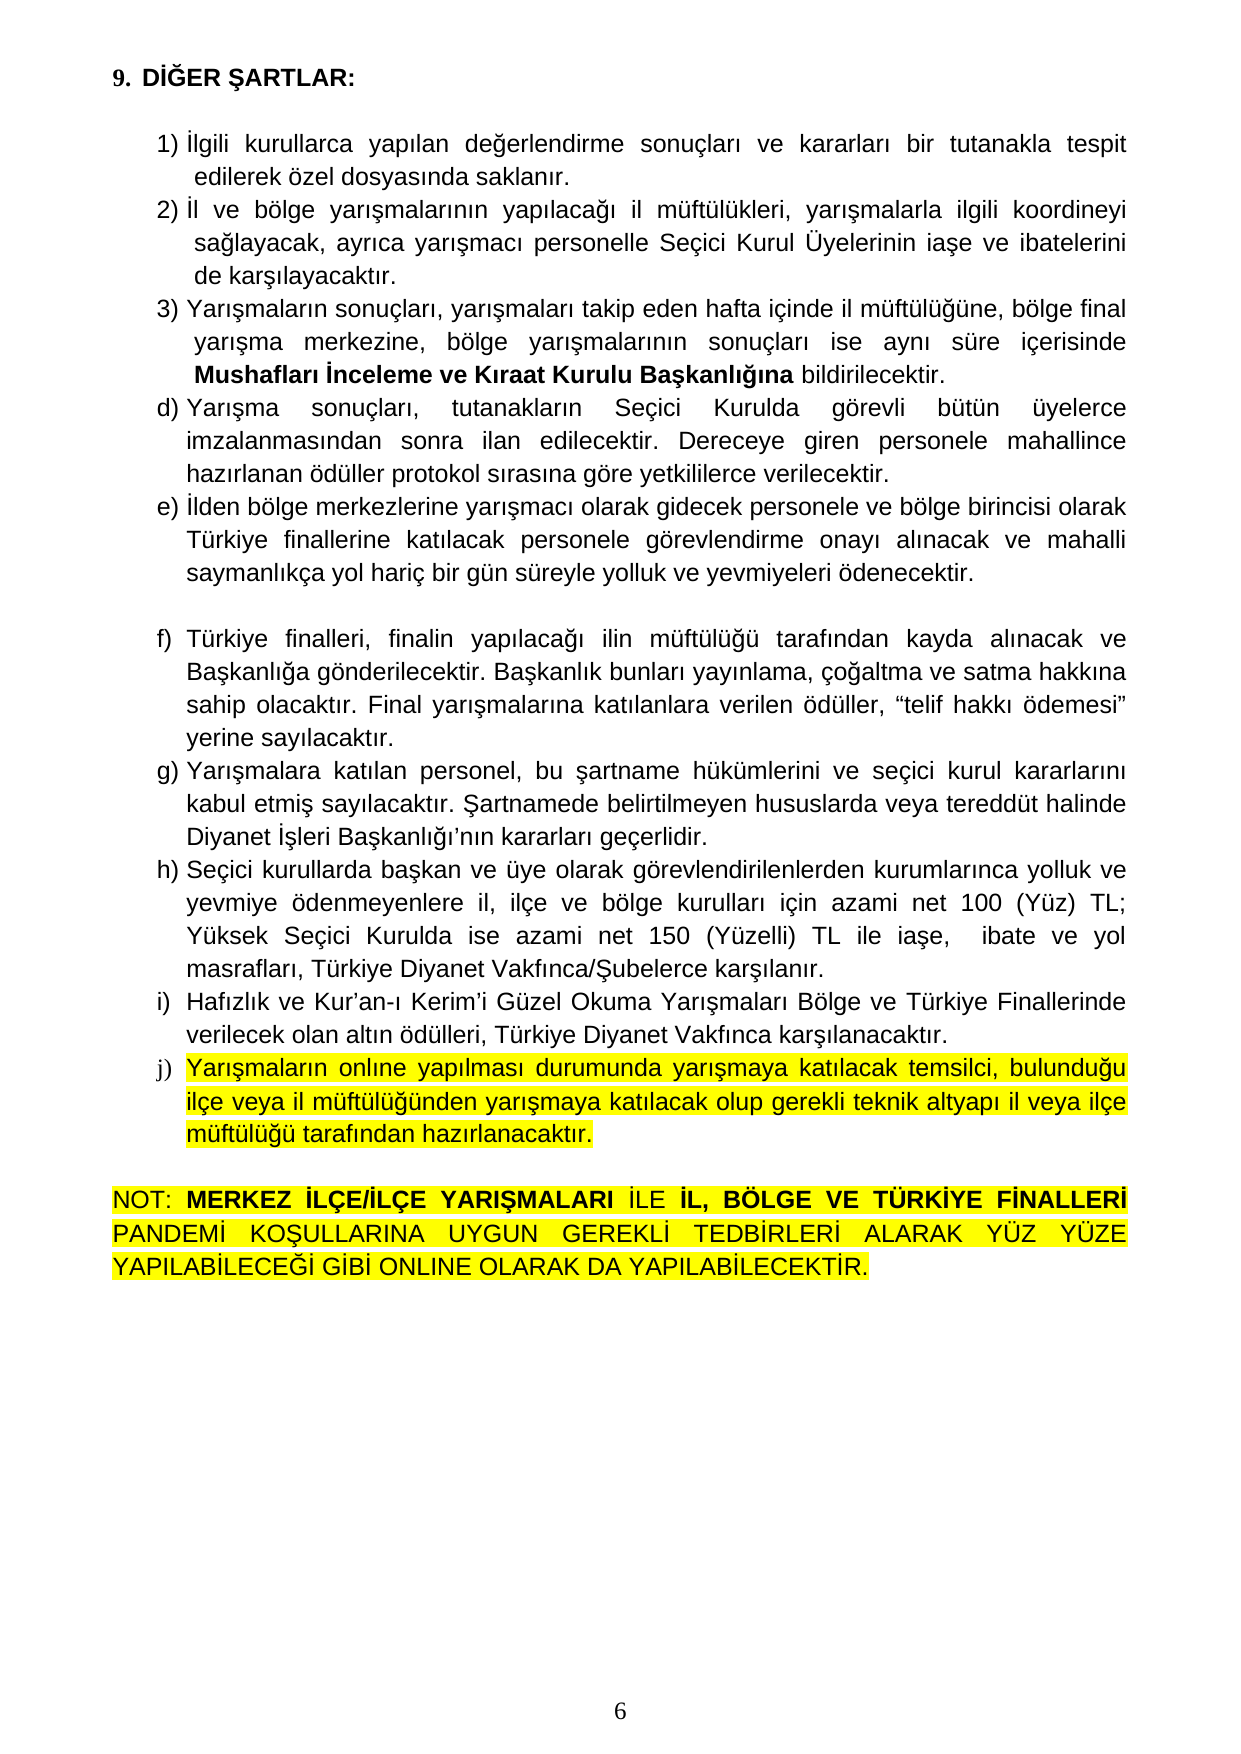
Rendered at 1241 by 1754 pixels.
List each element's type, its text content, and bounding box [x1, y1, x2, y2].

list Yarışmalara katılan personel, bu şartname hükümlerini ve seçici kurul kararlarını kabul etmiş sayılacaktır. Şartnamede belirtilmeyen hususlarda veya tereddüt halinde Diyanet İşleri Başkanlığı’nın kararları geçerlidir. [157, 756, 1128, 851]
list Yarışmaların sonuçları, yarışmaları takip eden hafta içinde il müftülüğüne, bölge final yarışma merkezine, bölge yarışmalarının sonuçları ise aynı süre içerisinde Mushafları İnceleme ve Kıraat Kurulu Başkanlığına bildirilecektir. [156, 294, 1128, 389]
list Türkiye finalleri, finalin yapılacağı ilin müftülüğü tarafından kayda alınacak ve Başkanlığa gönderilecektir. Başkanlık bunları yayınlama, çoğaltma ve satma hakkına sahip olacaktır. Final yarışmalarına katılanlara verilen ödüller, “telif hakkı ödemesi” yerine sayılacaktır. [157, 624, 1128, 752]
list Yarışma sonuçları, tutanakların Seçici Kurulda görevli bütün üyelerce imzalanmasından sonra ilan edilecektir. Dereceye giren personele mahallince hazırlanan ödüller protokol sırasına göre yetkililerce verilecektir. [157, 393, 1128, 488]
list DİĞER ŞARTLAR: [112, 63, 1128, 91]
list Yarışmaların onlıne yapılması durumunda yarışmaya katılacak temsilci, bulunduğu ilçe veya il müftülüğünden yarışmaya katılacak olup gerekli teknik altyapı il veya ilçe müftülüğü tarafından hazırlanacaktır. [157, 1053, 1128, 1148]
list İl ve bölge yarışmalarının yapılacağı il müftülükleri, yarışmalarla ilgili koordineyi sağlayacak, ayrıca yarışmacı personelle Seçici Kurul Üyelerinin iaşe ve ibatelerini de karşılayacaktır. [156, 195, 1128, 289]
list NOT: MERKEZ İLÇE/İLÇE YARIŞMALARI İLE İL, BÖLGE VE TÜRKİYE FİNALLERİ PANDEMİ KOŞULLARINA UYGUN GEREKLİ TEDBİRLERİ ALARAK YÜZ YÜZE YAPILABİLECEĞİ GİBİ ONLINE OLARAK DA YAPILABİLECEKTİR. [112, 1247, 1128, 1280]
list İlgili kurullarca yapılan değerlendirme sonuçları ve kararları bir tutanakla tespit edilerek özel dosyasında saklanır. [156, 129, 1128, 191]
list Hafızlık ve Kur’an-ı Kerim’i Güzel Okuma Yarışmaları Bölge ve Türkiye Finallerinde verilecek olan altın ödülleri, Türkiye Diyanet Vakfınca karşılanacaktır. [157, 987, 1128, 1049]
list İlden bölge merkezlerine yarışmacı olarak gidecek personele ve bölge birincisi olarak Türkiye finallerine katılacak personele görevlendirme onayı alınacak ve mahalli saymanlıkça yol hariç bir gün süreyle yolluk ve yevmiyeleri ödenecektir. [157, 492, 1128, 620]
list Seçici kurullarda başkan ve üye olarak görevlendirilenlerden kurumlarınca yolluk ve yevmiye ödenmeyenlere il, ilçe ve bölge kurulları için azami net 100 (Yüz) TL; Yüksek Seçici Kurulda ise azami net 150 (Yüzelli) TL ile iaşe, ibate ve yol masrafları, Türkiye Diyanet Vakfınca/Şubelerce karşılanır. [157, 855, 1128, 983]
